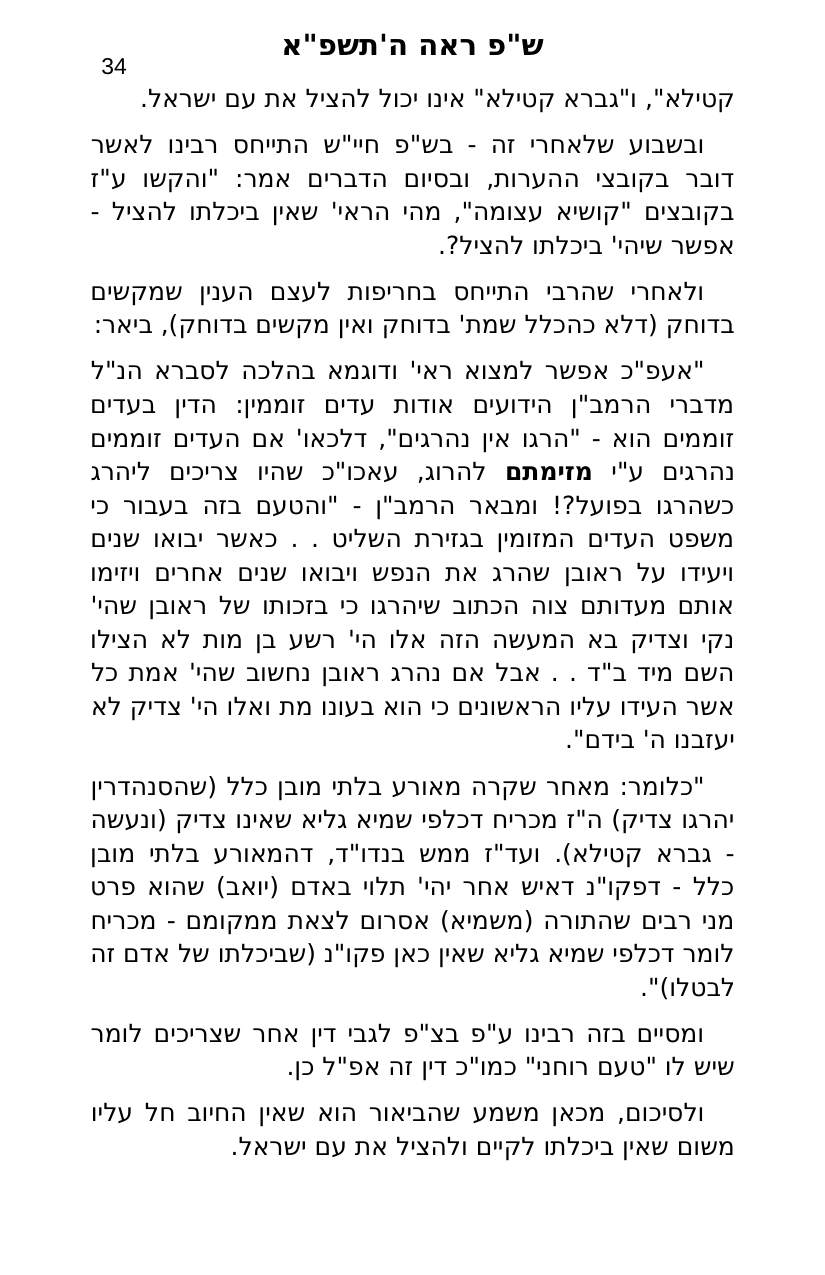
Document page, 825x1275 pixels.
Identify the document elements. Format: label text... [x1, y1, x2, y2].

text "כלומר: מאחר שקרה מאורע בלתי מובן כלל (שהסנהדרין יהרגו צדיק) ה"ז מכריח דכלפי שמיא גליא שאינו צדיק (ונעשה - גברא קטילא). ועד"ז ממש בנדו"ד, דהמאורע בלתי מובן כלל - דפקו"נ דאיש אחר יהי' תלוי באדם (יואב) שהוא פרט מני רבים שהתורה (משמיא) אסרום לצאת ממקומם - מכריח לומר דכלפי שמיא גליא שאין כאן פקו"נ (שביכלתו של אדם זה לבטלו)". [90, 772, 735, 1002]
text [90, 84, 735, 113]
text ולסיכום, מכאן משמע שהביאור הוא שאין החיוב חל עליו משום שאין ביכלתו לקיים ולהציל את עם ישראל. [90, 1098, 735, 1161]
text ובשבוע שלאחרי זה - בש"פ חיי"ש התייחס רבינו לאשר דובר בקובצי ההערות, ובסיום הדברים אמר: "והקשו ע"ז בקובצים "קושיא עצומה", מהי הראי' שאין ביכלתו להציל - אפשר שיהי' ביכלתו להציל?. [90, 130, 735, 260]
text ומסיים בזה רבינו ע"פ בצ"פ לגבי דין אחר שצריכים לומר שיש לו "טעם רוחני" כמו"כ דין זה אפ"ל כן. [90, 1019, 735, 1082]
text "אעפ"כ אפשר למצוא ראי' ודוגמא בהלכה לסברא הנ"ל מדברי הרמב"ן הידועים אודות עדים זוממין: הדין בעדים זוממים הוא - "הרגו אין נהרגים", דלכאו' אם העדים זוממים נהרגים ע"י מזימתם להרוג, עאכו"כ שהיו צריכים ליהרג כשהרגו בפועל?! ומבאר הרמב"ן - "והטעם בזה בעבור כי משפט העדים המזומין בגזירת השליט . . כאשר יבואו שנים ויעידו על ראובן שהרג את הנפש ויבואו שנים אחרים ויזימו אותם מעדותם צוה הכתוב שיהרגו כי בזכותו של ראובן שהי' נקי וצדיק בא המעשה הזה אלו הי' רשע בן מות לא הצילו השם מיד ב"ד . . אבל אם נהרג ראובן נחשוב שהי' אמת כל אשר העידו עליו הראשונים כי הוא בעונו מת ואלו הי' צדיק לא יעזבנו ה' בידם". [90, 357, 735, 755]
text ולאחרי שהרבי התייחס בחריפות לעצם הענין שמקשים בדוחק (דלא כהכלל שמת' בדוחק ואין מקשים בדוחק), ביאר: [90, 277, 735, 340]
